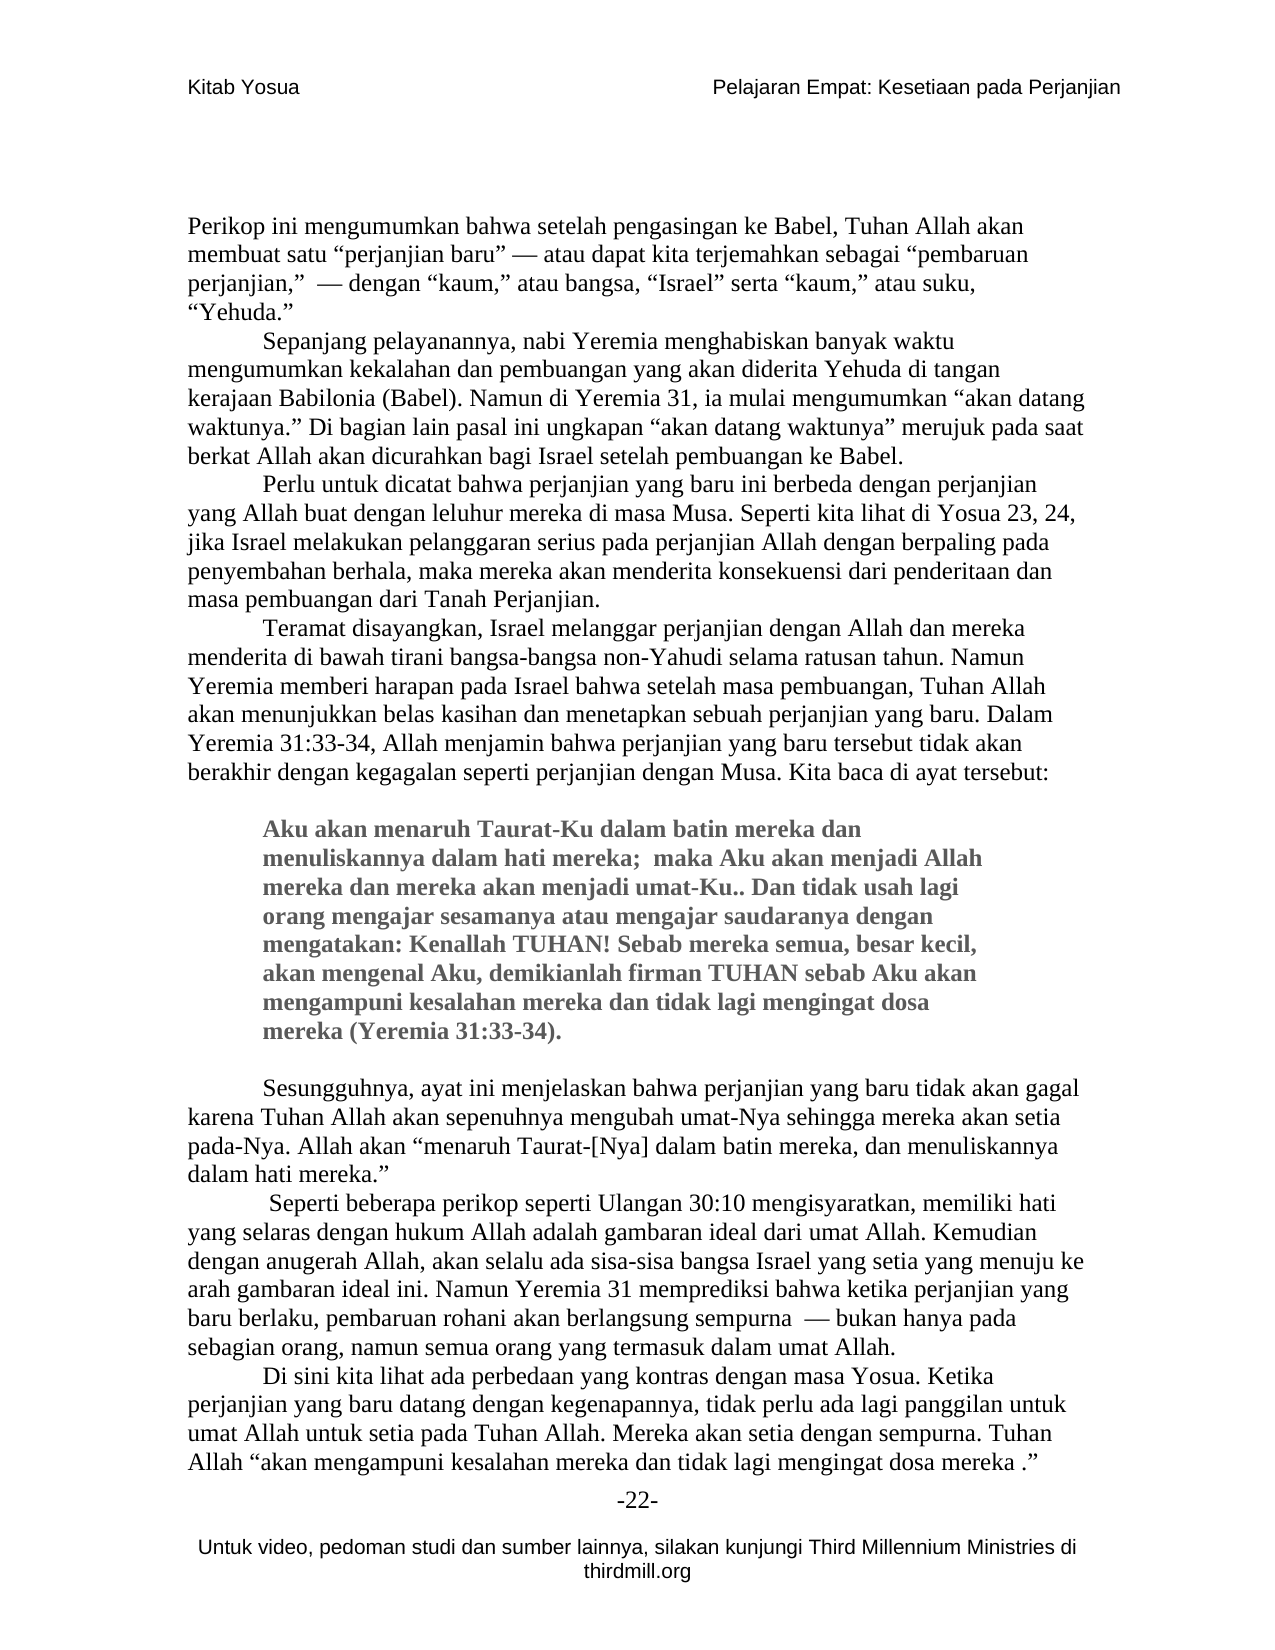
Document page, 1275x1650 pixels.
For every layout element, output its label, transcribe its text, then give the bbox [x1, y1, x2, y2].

text Di sini kita lihat ada perbedaan yang kontras dengan masa Yosua. Ketika perjanjian yang baru datang dengan kegenapannya, tidak perlu ada lagi panggilan untuk umat Allah untuk setia pada Tuhan Allah. Mereka akan setia dengan sempurna. Tuhan Allah “akan mengampuni kesalahan mereka dan tidak lagi mengingat dosa mereka .” [187, 1361, 1087, 1476]
text Teramat disayangkan, Israel melanggar perjanjian dengan Allah dan mereka menderita di bawah tirani bangsa-bangsa non-Yahudi selama ratusan tahun. Namun Yeremia memberi harapan pada Israel bahwa setelah masa pembuangan, Tuhan Allah akan menunjukkan belas kasihan dan menetapkan sebuah perjanjian yang baru. Dalam Yeremia 31:33-34, Allah menjamin bahwa perjanjian yang baru tersebut tidak akan berakhir dengan kegagalan seperti perjanjian dengan Musa. Kita baca di ayat tersebut: [187, 613, 1087, 786]
text Aku akan menaruh Taurat-Ku dalam batin mereka dan menuliskannya dalam hati mereka; maka Aku akan menjadi Allah mereka dan mereka akan menjadi umat-Ku.. Dan tidak usah lagi orang mengajar sesamanya atau mengajar saudaranya dengan mengatakan: Kenallah TUHAN! Sebab mereka semua, besar kecil, akan mengenal Aku, demikianlah firman TUHAN sebab Aku akan mengampuni kesalahan mereka dan tidak lagi mengingat dosa mereka (Yeremia 31:33-34). [262, 814, 1012, 1044]
text Seperti beberapa perikop seperti Ulangan 30:10 mengisyaratkan, memiliki hati yang selaras dengan hukum Allah adalah gambaran ideal dari umat Allah. Kemudian dengan anugerah Allah, akan selalu ada sisa-sisa bangsa Israel yang setia yang menuju ke arah gambaran ideal ini. Namun Yeremia 31 memprediksi bahwa ketika perjanjian yang baru berlaku, pembaruan rohani akan berlangsung sempurna — bukan hanya pada sebagian orang, namun semua orang yang termasuk dalam umat Allah. [187, 1188, 1087, 1361]
text Sepanjang pelayanannya, nabi Yeremia menghabiskan banyak waktu mengumumkan kekalahan dan pembuangan yang akan diderita Yehuda di tangan kerajaan Babilonia (Babel). Namun di Yeremia 31, ia mulai mengumumkan “akan datang waktunya.” Di bagian lain pasal ini ungkapan “akan datang waktunya” merujuk pada saat berkat Allah akan dicurahkan bagi Israel setelah pembuangan ke Babel. [187, 326, 1087, 469]
text Perlu untuk dicatat bahwa perjanjian yang baru ini berbeda dengan perjanjian yang Allah buat dengan leluhur mereka di masa Musa. Seperti kita lihat di Yosua 23, 24, jika Israel melakukan pelanggaran serius pada perjanjian Allah dengan berpaling pada penyembahan berhala, maka mereka akan menderita konsekuensi dari penderitaan dan masa pembuangan dari Tanah Perjanjian. [187, 469, 1087, 613]
text Perikop ini mengumumkan bahwa setelah pengasingan ke Babel, Tuhan Allah akan membuat satu “perjanjian baru” — atau dapat kita terjemahkan sebagai “pembaruan perjanjian,” — dengan “kaum,” atau bangsa, “Israel” serta “kaum,” atau suku, “Yehuda.” [187, 211, 1087, 326]
text Sesungguhnya, ayat ini menjelaskan bahwa perjanjian yang baru tidak akan gagal karena Tuhan Allah akan sepenuhnya mengubah umat-Nya sehingga mereka akan setia pada-Nya. Allah akan “menaruh Taurat-[Nya] dalam batin mereka, dan menuliskannya dalam hati mereka.” [187, 1073, 1087, 1188]
